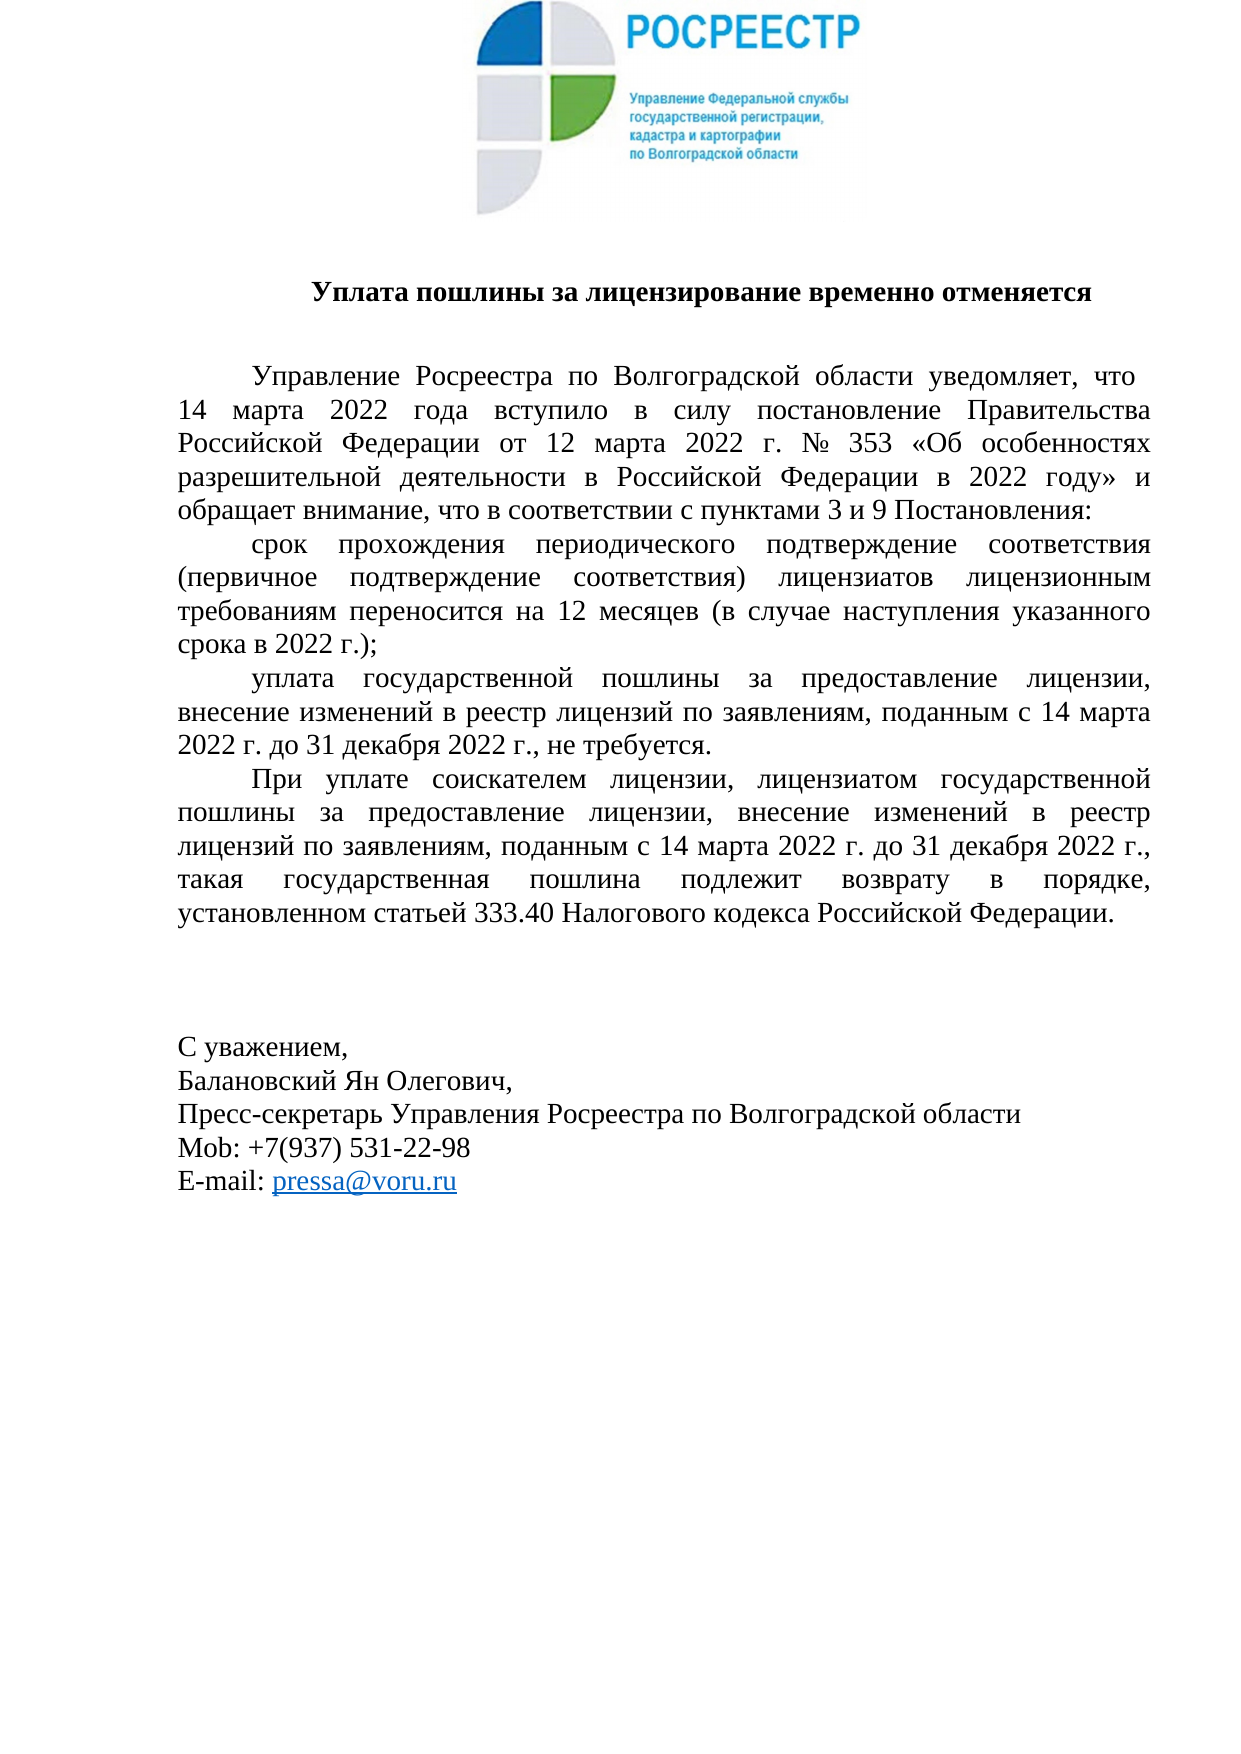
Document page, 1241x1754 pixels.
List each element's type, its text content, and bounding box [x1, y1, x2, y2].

text Пресс-секретарь Управления Росреестра по Волгоградской области [177, 1096, 1152, 1130]
text Mob: +7(937) 531-22-98 [177, 1130, 1152, 1163]
text срок прохождения периодического подтверждение соответствия (первичное подтверждение соответствия) лицензиатов лицензионным требованиям переносится на 12 месяцев (в случае наступления указанного срока в 2022 г.); [177, 526, 1152, 660]
list Уплата пошлины за лицензирование временно отменяется [251, 274, 1152, 308]
text Управление Росреестра по Волгоградской области уведомляет, что 14 марта 2022 года вступило в силу постановление Правительства Российской Федерации от 12 марта 2022 г. № 353 «Об особенностях разрешительной деятельности в Российской Федерации в 2022 году» и обращает внимание, что в соответствии с пунктами 3 и 9 Постановления: [177, 358, 1152, 526]
text Балановский Ян Олегович, [177, 1063, 1152, 1096]
text При уплате соискателем лицензии, лицензиатом государственной пошлины за предоставление лицензии, внесение изменений в реестр лицензий по заявлениям, поданным с 14 марта 2022 г. до 31 декабря 2022 г., такая государственная пошлина подлежит возврату в порядке, установленном статьей 333.40 Налогового кодекса Российской Федерации. [177, 761, 1152, 928]
text С уважением, [177, 1029, 1152, 1063]
text E-mail: pressa@voru.ru [177, 1163, 1152, 1197]
text уплата государственной пошлины за предоставление лицензии, внесение изменений в реестр лицензий по заявлениям, поданным с 14 марта 2022 г. до 31 декабря 2022 г., не требуется. [177, 660, 1152, 761]
picture [462, 0, 867, 222]
